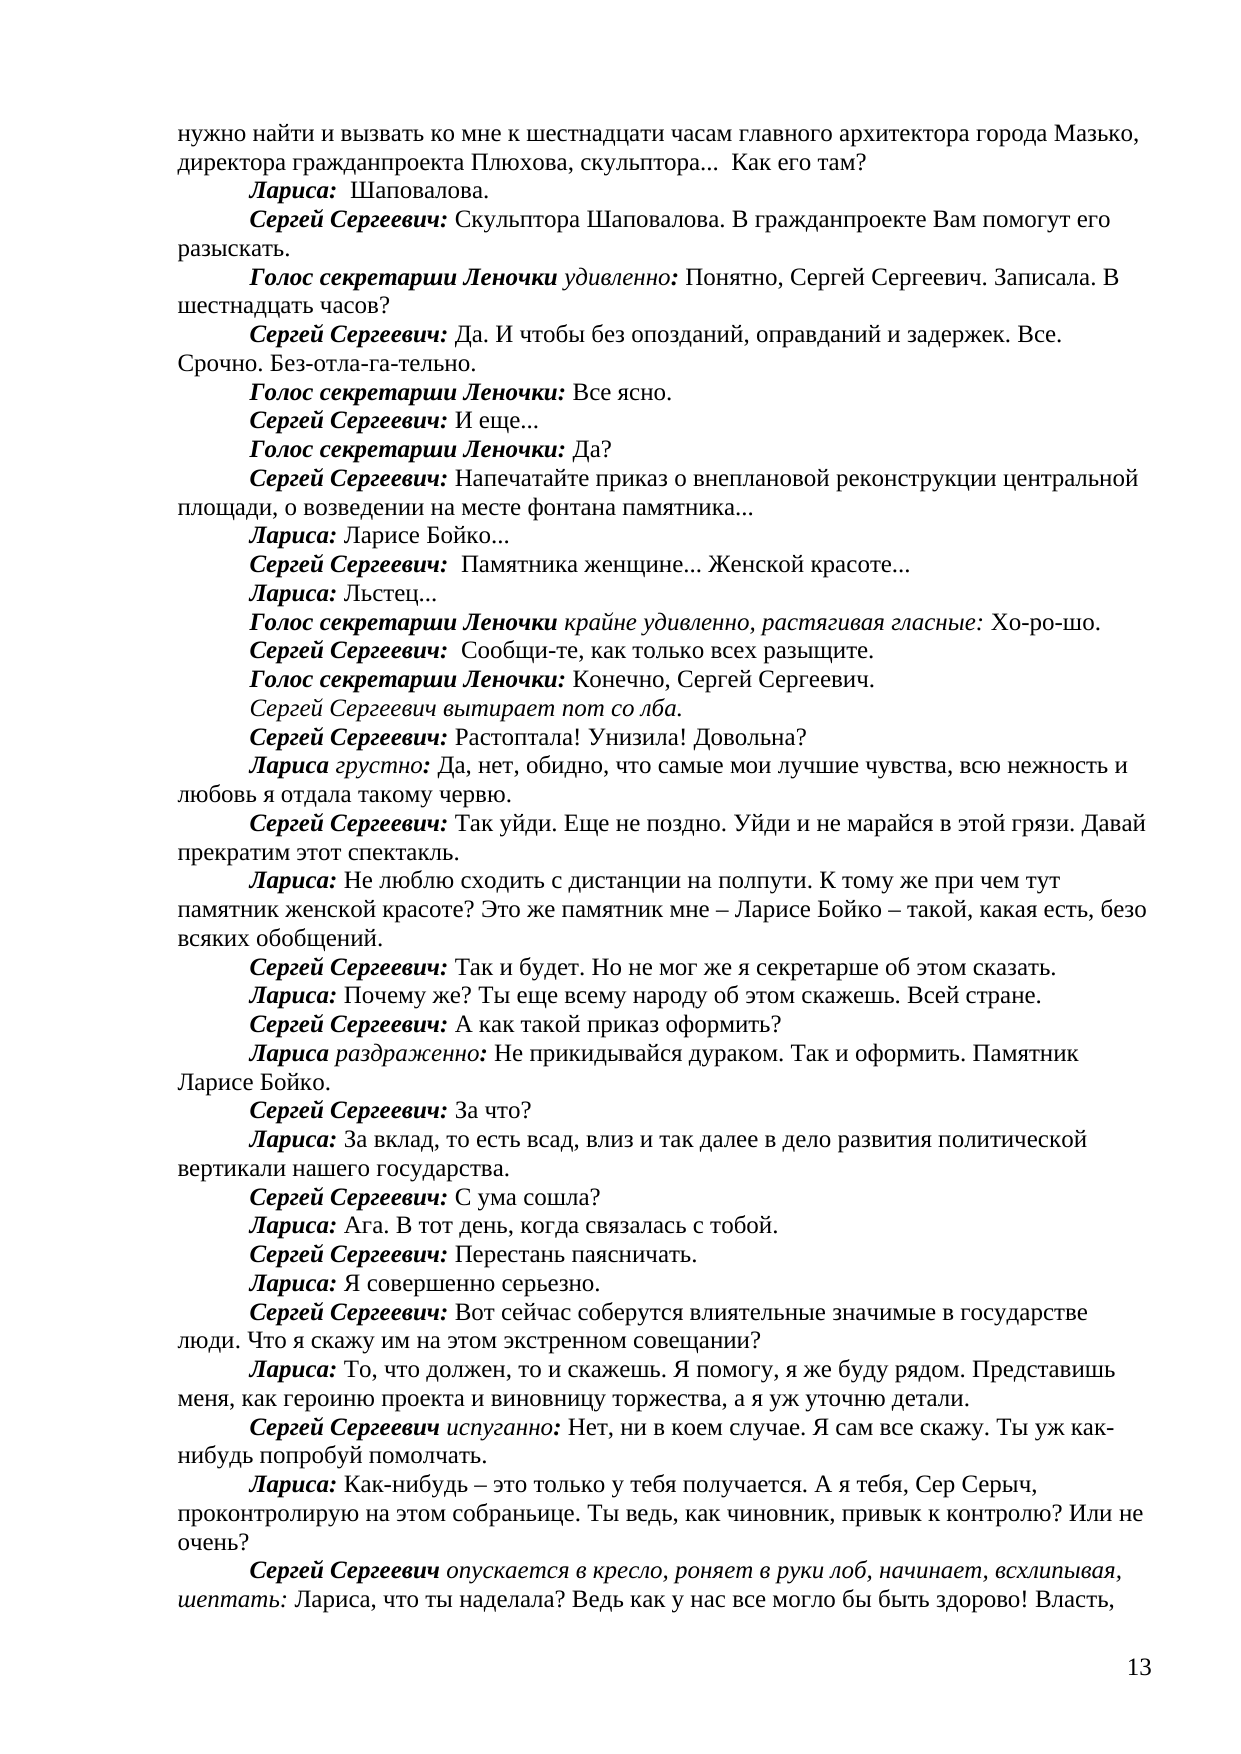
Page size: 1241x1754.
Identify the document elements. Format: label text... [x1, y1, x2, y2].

text Сергей Сергеевич: Так уйди. Еще не поздно. Уйди и не марайся в этой грязи. Давай прекратим этот спектакль. [177, 808, 1152, 866]
text Лариса: Я совершенно серьезно. [177, 1268, 1152, 1297]
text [177, 1556, 1152, 1613]
text Лариса грустно: Да, нет, обидно, что самые мои лучшие чувства, всю нежность и любовь я отдала такому червю. [177, 751, 1152, 808]
text Сергей Сергеевич вытирает пот со лба. [177, 693, 1152, 722]
text Голос секретарши Леночки: Конечно, Сергей Сергеевич. [177, 664, 1152, 693]
text Сергей Сергеевич: Растоптала! Унизила! Довольна? [177, 722, 1152, 751]
text Лариса: То, что должен, то и скажешь. Я помогу, я же буду рядом. Представишь меня, как героиню проекта и виновницу торжества, а я уж уточню детали. [177, 1354, 1152, 1412]
text Лариса: Как-нибудь – это только у тебя получается. А я тебя, Сер Серыч, проконтролирую на этом собраньице. Ты ведь, как чиновник, привык к контролю? Или не очень? [177, 1469, 1152, 1556]
text Лариса: Льстец... [177, 578, 1152, 607]
text Сергей Сергеевич: Да. И чтобы без опозданий, оправданий и задержек. Все. Срочно. Без-отла-га-тельно. [177, 319, 1152, 377]
text Голос секретарши Леночки: Все ясно. [177, 377, 1152, 406]
text Сергей Сергеевич: А как такой приказ оформить? [177, 1009, 1152, 1038]
text Лариса: Не люблю сходить с дистанции на полпути. К тому же при чем тут памятник женской красоте? Это же памятник мне – Ларисе Бойко – такой, какая есть, безо всяких обобщений. [177, 866, 1152, 952]
text Сергей Сергеевич: Памятника женщине... Женской красоте... [177, 549, 1152, 578]
text Лариса раздраженно: Не прикидывайся дураком. Так и оформить. Памятник Ларисе Бойко. [177, 1038, 1152, 1096]
text Лариса: Почему же? Ты еще всему народу об этом скажешь. Всей стране. [177, 981, 1152, 1009]
text Голос секретарши Леночки крайне удивленно, растягивая гласные: Хо-ро-шо. [177, 607, 1152, 636]
text Лариса: Ларисе Бойко... [177, 521, 1152, 549]
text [177, 118, 1152, 176]
text Лариса: За вклад, то есть всад, влиз и так далее в дело развития политической вертикали нашего государства. [177, 1124, 1152, 1182]
text Сергей Сергеевич: Напечатайте приказ о внеплановой реконструкции центральной площади, о возведении на месте фонтана памятника... [177, 463, 1152, 521]
text Сергей Сергеевич: Сообщи-те, как только всех разыщите. [177, 636, 1152, 664]
text Лариса: Ага. В тот день, когда связалась с тобой. [177, 1211, 1152, 1239]
text Сергей Сергеевич: За что? [177, 1096, 1152, 1124]
text Сергей Сергеевич: И еще... [177, 406, 1152, 434]
text Сергей Сергеевич: Скульптора Шаповалова. В гражданпроекте Вам помогут его разыскать. [177, 204, 1152, 262]
text Сергей Сергеевич: Так и будет. Но не мог же я секретарше об этом сказать. [177, 952, 1152, 981]
text Голос секретарши Леночки удивленно: Понятно, Сергей Сергеевич. Записала. В шестнадцать часов? [177, 262, 1152, 319]
text Сергей Сергеевич: Вот сейчас соберутся влиятельные значимые в государстве люди. Что я скажу им на этом экстренном совещании? [177, 1297, 1152, 1354]
text Сергей Сергеевич испуганно: Нет, ни в коем случае. Я сам все скажу. Ты уж как-нибудь попробуй помолчать. [177, 1412, 1152, 1469]
text Лариса: Шаповалова. [177, 176, 1152, 204]
text Сергей Сергеевич: С ума сошла? [177, 1182, 1152, 1211]
text Сергей Сергеевич: Перестань паясничать. [177, 1239, 1152, 1268]
text Голос секретарши Леночки: Да? [177, 434, 1152, 463]
